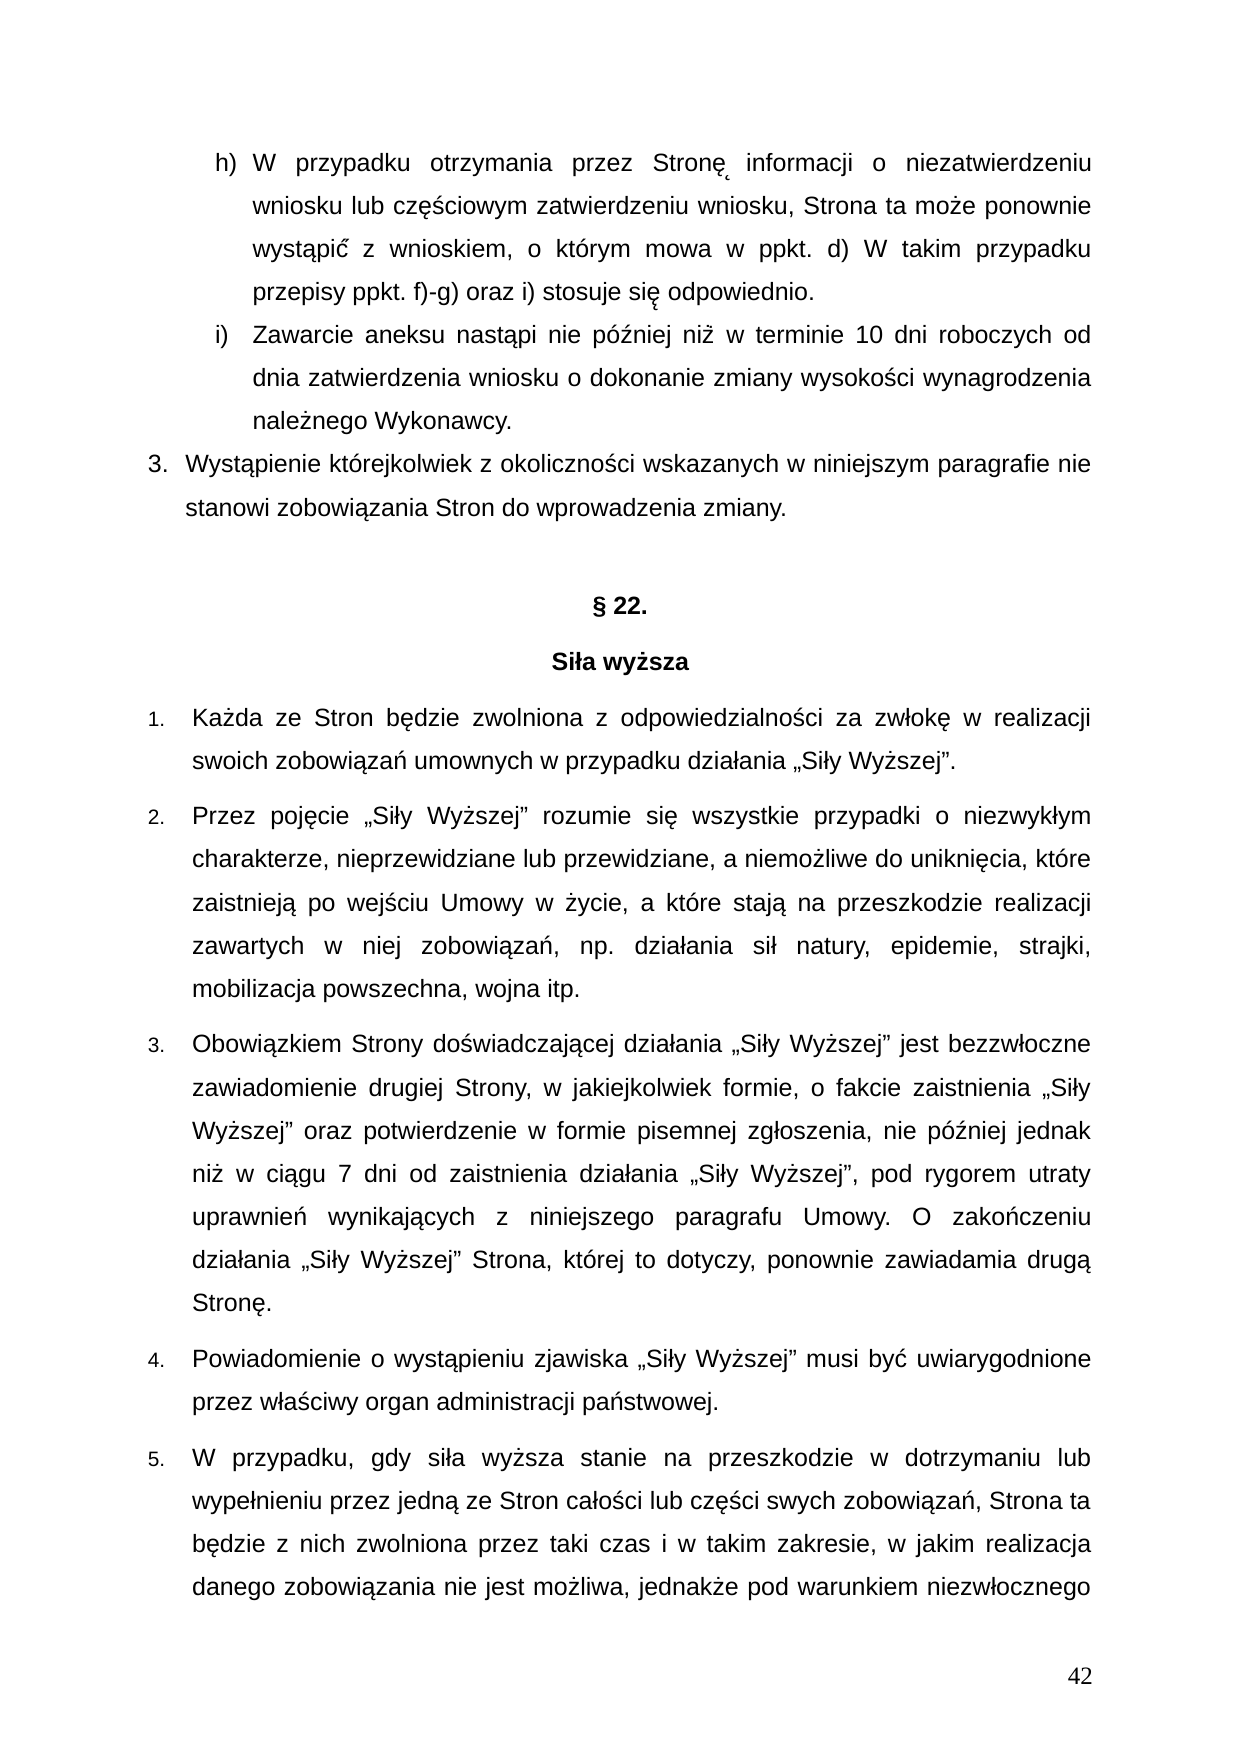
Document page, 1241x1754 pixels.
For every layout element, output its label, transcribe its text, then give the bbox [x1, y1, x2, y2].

list Przez pojęcie „Siły Wyższej” rozumie się wszystkie przypadki o niezwykłym charakterze, nieprzewidziane lub przewidziane, a niemożliwe do uniknięcia, które zaistnieją po wejściu Umowy w życie, a które stają na przeszkodzie realizacji zawartych w niej zobowiązań, np. działania sił natury, epidemie, strajki, mobilizacja powszechna, wojna itp. [148, 801, 1093, 1003]
list Powiadomienie o wystąpieniu zjawiska „Siły Wyższej” musi być uwiarygodnione przez właściwy organ administracji państwowej. [148, 1344, 1093, 1416]
list W przypadku otrzymania przez Stronę̨ informacji o niezatwierdzeniu wniosku lub częściowym zatwierdzeniu wniosku, Strona ta może ponownie wystąpić́ z wnioskiem, o którym mowa w ppkt. d) W takim przypadku przepisy ppkt. f)-g) oraz i) stosuje się̨ odpowiednio. [215, 148, 1093, 306]
text Siła wyższa [148, 647, 1093, 676]
list Wystąpienie którejkolwiek z okoliczności wskazanych w niniejszym paragrafie nie stanowi zobowiązania Stron do wprowadzenia zmiany. [148, 449, 1093, 521]
text § 22. [148, 591, 1093, 620]
list Zawarcie aneksu nastąpi nie później niż̇ w terminie 10 dni roboczych od dnia zatwierdzenia wniosku o dokonanie zmiany wysokości wynagrodzenia należnego Wykonawcy. [215, 320, 1093, 435]
list Obowiązkiem Strony doświadczającej działania „Siły Wyższej” jest bezzwłoczne zawiadomienie drugiej Strony, w jakiejkolwiek formie, o fakcie zaistnienia „Siły Wyższej” oraz potwierdzenie w formie pisemnej zgłoszenia, nie później jednak niż w ciągu 7 dni od zaistnienia działania „Siły Wyższej”, pod rygorem utraty uprawnień wynikających z niniejszego paragrafu Umowy. O zakończeniu działania „Siły Wyższej” Strona, której to dotyczy, ponownie zawiadamia drugą Stronę. [148, 1029, 1093, 1317]
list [148, 1443, 1093, 1601]
list Każda ze Stron będzie zwolniona z odpowiedzialności za zwłokę w realizacji swoich zobowiązań umownych w przypadku działania „Siły Wyższej”. [148, 703, 1093, 774]
